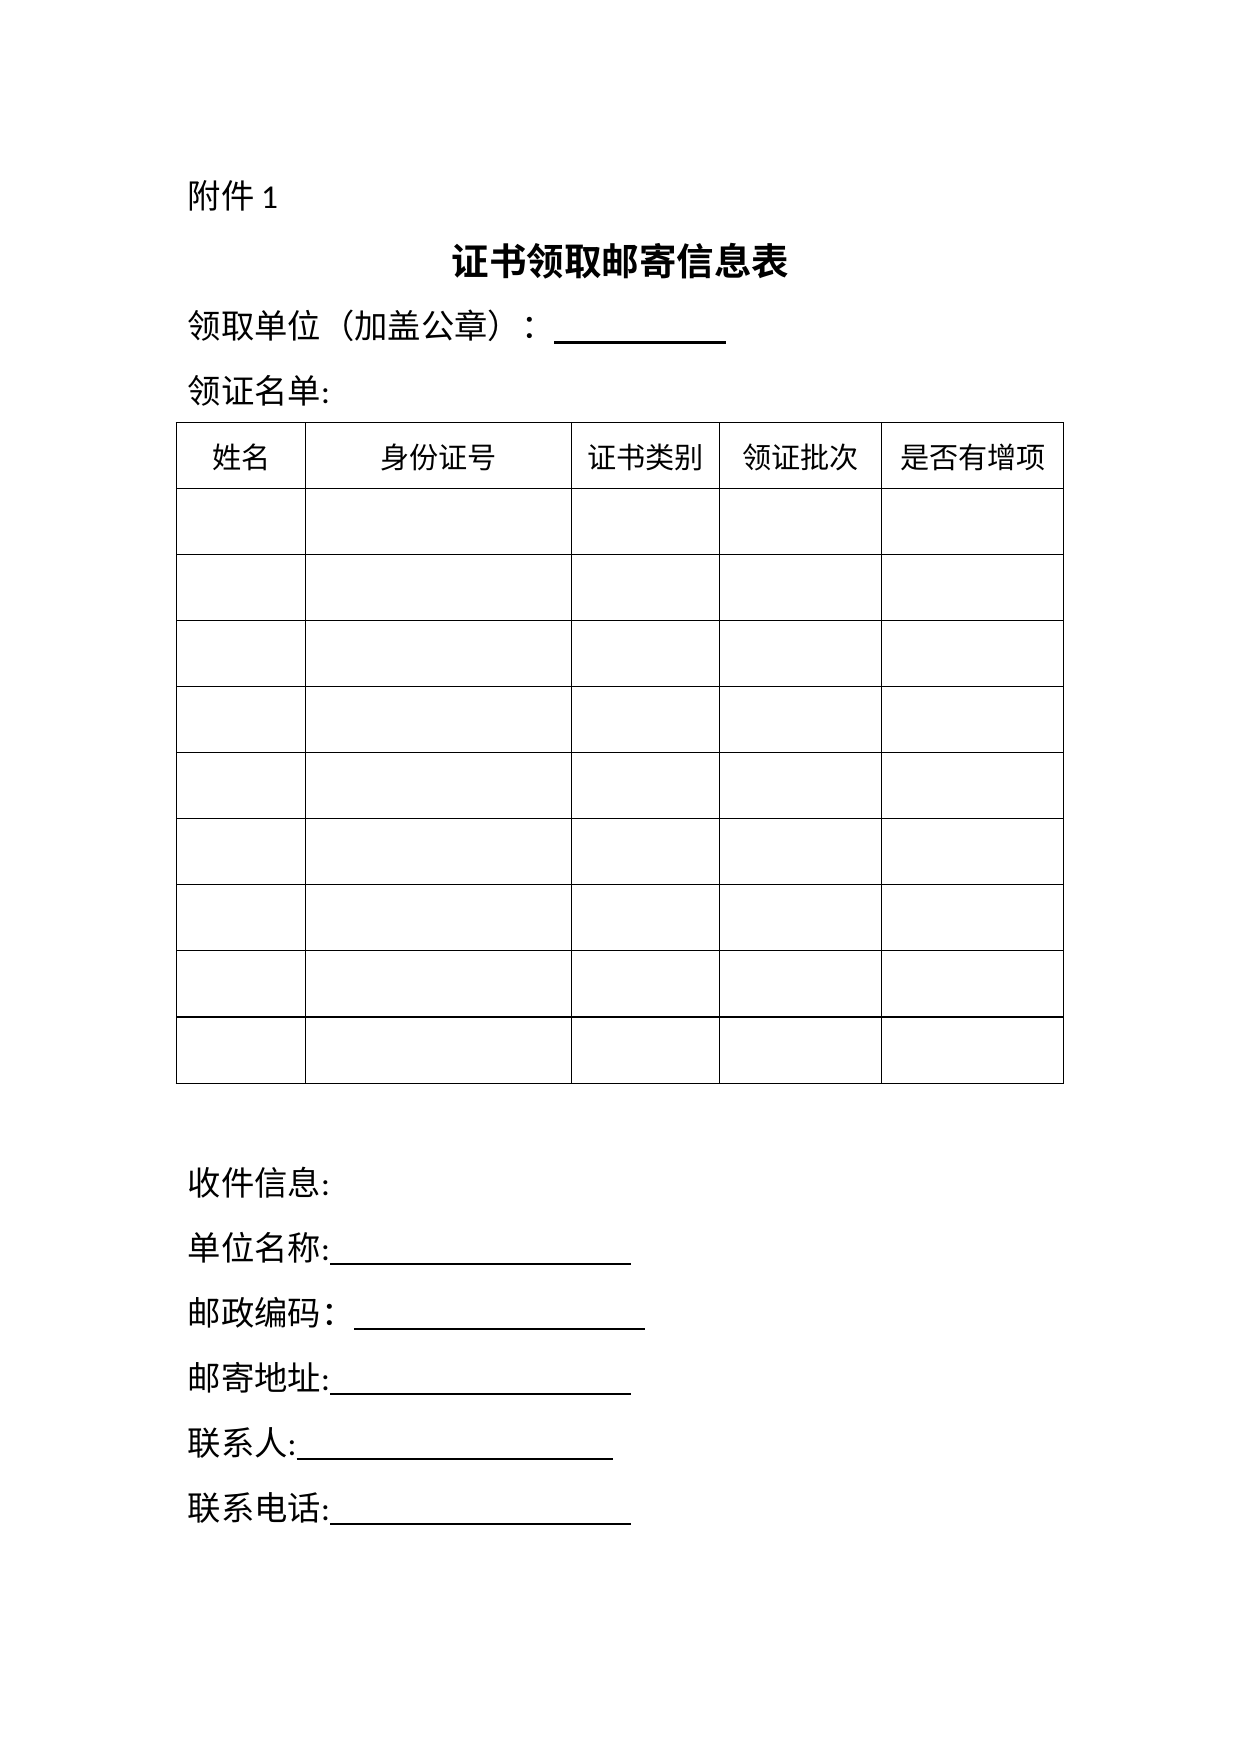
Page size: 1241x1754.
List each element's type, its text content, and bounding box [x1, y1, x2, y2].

text 收件信息: [187, 1148, 1053, 1213]
table_header 是否有增项 [882, 423, 1063, 488]
text 联系电话: [187, 1473, 1053, 1538]
table_cell [572, 489, 719, 554]
table_cell [720, 621, 881, 686]
table_cell [720, 885, 881, 950]
table_cell [177, 753, 305, 818]
table_cell [306, 753, 571, 818]
text 邮寄地址: [187, 1343, 1053, 1408]
table_cell [882, 489, 1063, 554]
table_cell [306, 1018, 571, 1082]
table_cell [177, 489, 305, 554]
table_cell [177, 885, 305, 950]
table_cell [306, 489, 571, 554]
table_cell [882, 621, 1063, 686]
table_cell [882, 819, 1063, 884]
table_header 姓名 [177, 423, 305, 488]
table_cell [177, 819, 305, 884]
table_cell [720, 555, 881, 620]
table_cell [720, 819, 881, 884]
text 领证名单: [187, 357, 1053, 422]
table_cell [306, 951, 571, 1016]
text 领取单位（加盖公章）： [187, 292, 1053, 357]
table_header 证书类别 [572, 423, 719, 488]
table_header 领证批次 [720, 423, 881, 488]
text 单位名称: [187, 1213, 1053, 1278]
table_cell [306, 687, 571, 752]
table_cell [177, 687, 305, 752]
table_cell [720, 1018, 881, 1082]
table_cell [306, 885, 571, 950]
table_cell [306, 555, 571, 620]
table_cell [882, 753, 1063, 818]
table_cell [720, 687, 881, 752]
table_cell [882, 951, 1063, 1016]
table_header 身份证号 [306, 423, 571, 488]
text 证书领取邮寄信息表 [187, 227, 1053, 292]
table_cell [177, 951, 305, 1016]
table_cell [720, 489, 881, 554]
table_cell [572, 753, 719, 818]
table_cell [572, 819, 719, 884]
table_cell [572, 621, 719, 686]
table_cell [882, 885, 1063, 950]
table_cell [720, 951, 881, 1016]
table_cell [177, 555, 305, 620]
table_cell [572, 951, 719, 1016]
table_cell [882, 687, 1063, 752]
table_cell [572, 885, 719, 950]
table_cell [306, 819, 571, 884]
text 邮政编码： [187, 1278, 1053, 1343]
text 联系人: [187, 1408, 1053, 1473]
table_cell [572, 687, 719, 752]
table_cell [572, 1018, 719, 1082]
table_cell [177, 621, 305, 686]
text 附件1 [187, 162, 1053, 227]
table_cell [572, 555, 719, 620]
table_cell [720, 753, 881, 818]
table_cell [306, 621, 571, 686]
table_cell [882, 555, 1063, 620]
table_cell [177, 1018, 305, 1082]
table_cell [882, 1018, 1063, 1082]
